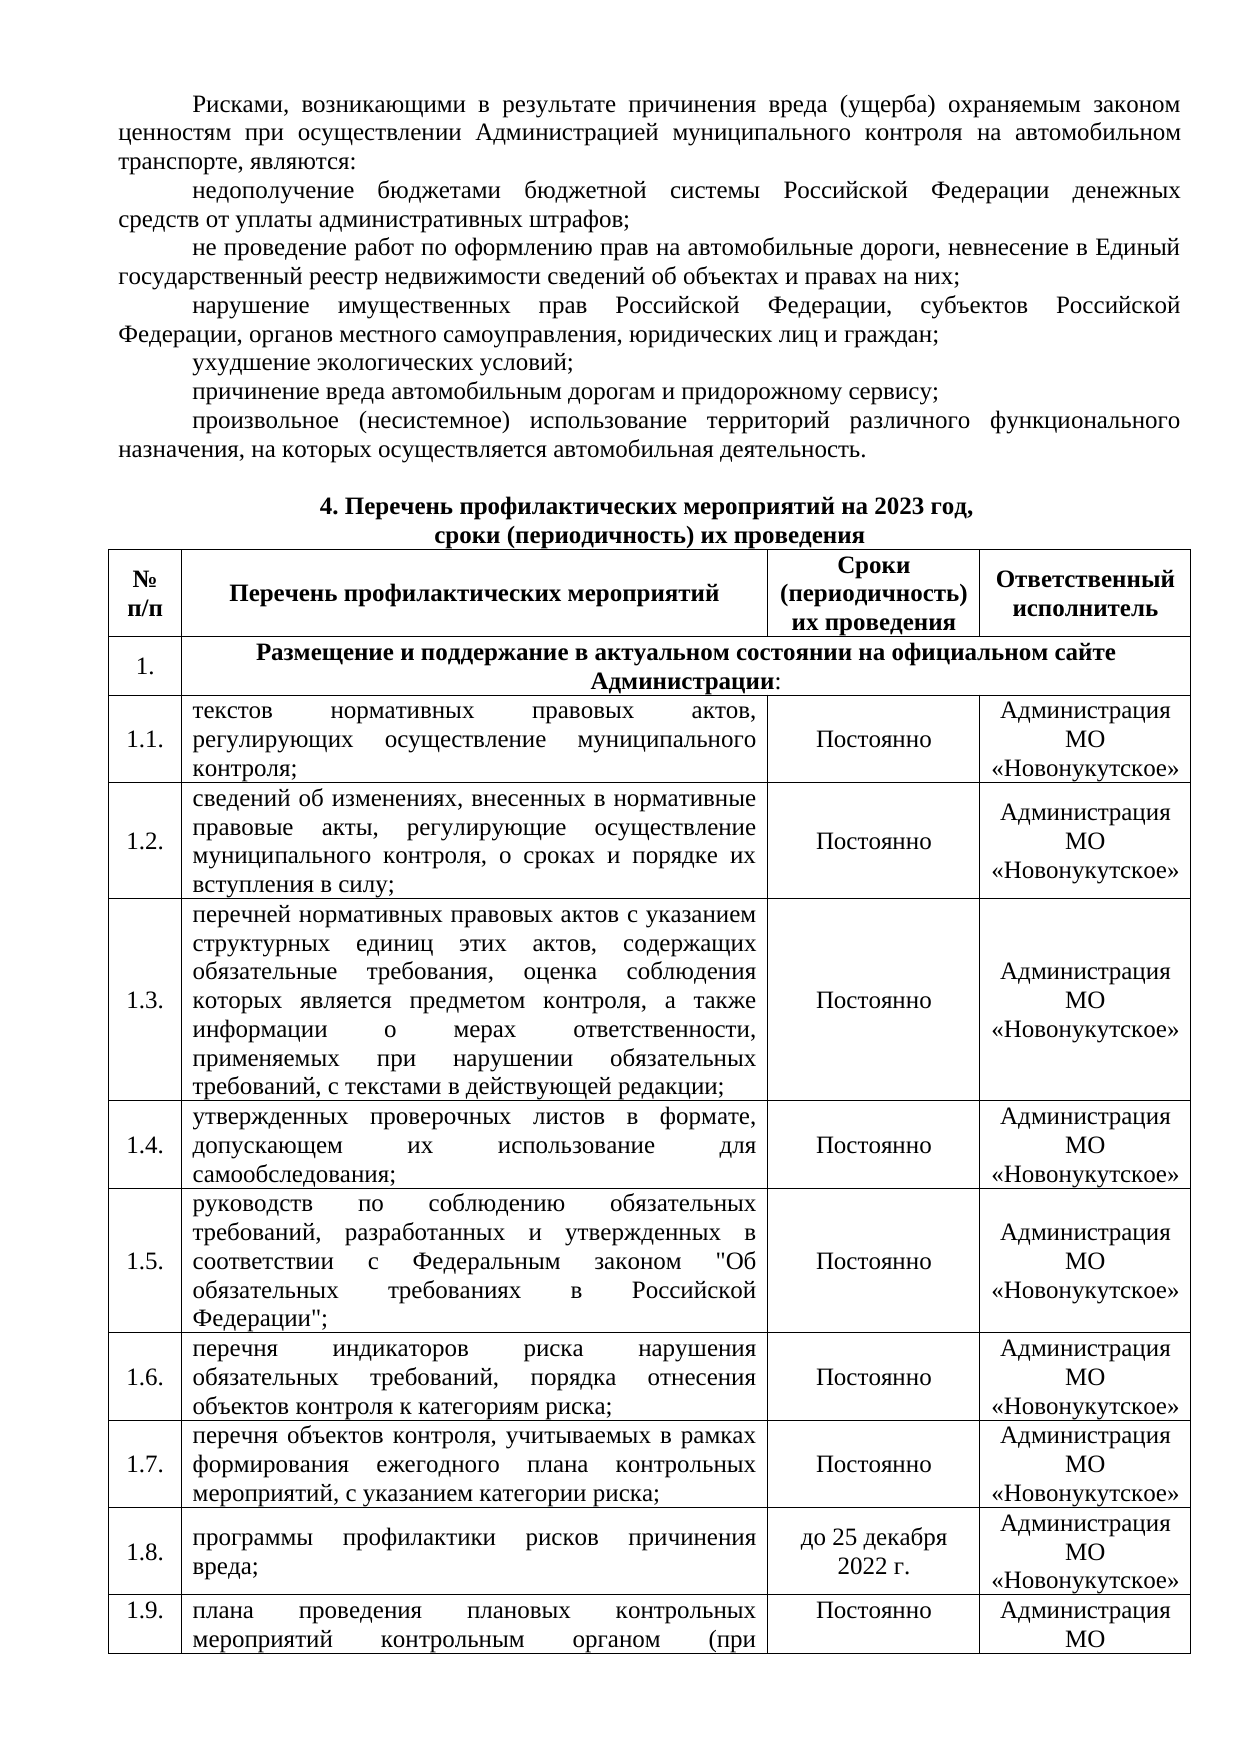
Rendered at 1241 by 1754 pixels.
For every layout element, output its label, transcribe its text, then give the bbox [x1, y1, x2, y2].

table_header Ответственный исполнитель [980, 550, 1190, 636]
table_cell Постоянно [768, 899, 979, 1100]
text ухудшение экологических условий; [118, 347, 1181, 376]
table_cell Постоянно [768, 783, 979, 898]
table_cell Постоянно [768, 1101, 979, 1187]
table_cell Администрация МО «Новонукутское» [980, 696, 1190, 782]
table_header Сроки (периодичность) их проведения [768, 550, 979, 636]
text причинение вреда автомобильным дорогам и придорожному сервису; [118, 376, 1181, 405]
text недополучение бюджетами бюджетной системы Российской Федерации денежных средств от уплаты административных штрафов; [118, 175, 1181, 232]
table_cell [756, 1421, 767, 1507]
table_cell 1.1. [109, 696, 181, 782]
table_cell Постоянно [768, 1421, 979, 1507]
table_cell Администрация МО «Новонукутское» [980, 1101, 1190, 1187]
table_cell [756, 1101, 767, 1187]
table_cell Администрация МО «Новонукутское» [980, 1508, 1190, 1594]
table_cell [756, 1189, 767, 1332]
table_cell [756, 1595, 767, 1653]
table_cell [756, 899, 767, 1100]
table_header Перечень профилактических мероприятий [182, 550, 767, 636]
table_cell Постоянно [768, 1333, 979, 1419]
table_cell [980, 1595, 1190, 1653]
text не проведение работ по оформлению прав на автомобильные дороги, невнесение в Единый государственный реестр недвижимости сведений об объектах и правах на них; [118, 232, 1181, 290]
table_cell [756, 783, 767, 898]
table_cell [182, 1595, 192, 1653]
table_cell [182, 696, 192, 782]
table_cell Постоянно [768, 696, 979, 782]
table_cell 1.8. [109, 1508, 181, 1594]
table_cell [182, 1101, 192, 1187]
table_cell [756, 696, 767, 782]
table_cell Постоянно [768, 1189, 979, 1332]
text нарушение имущественных прав Российской Федерации, субъектов Российской Федерации, органов местного самоуправления, юридических лиц и граждан; [118, 290, 1181, 347]
table_cell 1.5. [109, 1189, 181, 1332]
table_cell до 25 декабря 2022 г. [768, 1508, 979, 1594]
table_cell Администрация МО «Новонукутское» [980, 899, 1190, 1100]
table_header № п/п [109, 550, 181, 636]
table_cell 1.2. [109, 783, 181, 898]
table_cell Администрация МО «Новонукутское» [980, 1189, 1190, 1332]
text 4. Перечень профилактических мероприятий на 2023 год, сроки (периодичность) их проведения [118, 491, 434, 549]
table_cell 1.6. [109, 1333, 181, 1419]
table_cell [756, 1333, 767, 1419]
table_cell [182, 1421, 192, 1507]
table_cell 1.3. [109, 899, 181, 1100]
table_cell программы профилактики рисков причинения вреда; [182, 1508, 767, 1594]
table_cell 1.7. [109, 1421, 181, 1507]
table_cell Администрация МО «Новонукутское» [980, 1333, 1190, 1419]
table_cell Постоянно [768, 1595, 979, 1653]
table_cell 1.9. [109, 1595, 181, 1653]
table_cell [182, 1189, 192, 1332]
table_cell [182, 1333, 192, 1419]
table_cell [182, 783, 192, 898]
table_cell 1. [109, 637, 181, 694]
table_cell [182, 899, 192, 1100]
text 4. Перечень профилактических мероприятий на 2023 год, сроки (периодичность) их проведения [865, 491, 1181, 549]
table_cell Администрация МО «Новонукутское» [980, 1421, 1190, 1507]
table_cell Администрация МО «Новонукутское» [980, 783, 1190, 898]
table_cell 1.4. [109, 1101, 181, 1187]
table_cell Размещение и поддержание в актуальном состоянии на официальном сайте Администрации: [182, 637, 1190, 694]
text Рисками, возникающими в результате причинения вреда (ущерба) охраняемым законом ценностям при осуществлении Администрацией муниципального контроля на автомобильном транспорте, являются: [118, 89, 1181, 175]
text произвольное (несистемное) использование территорий различного функционального назначения, на которых осуществляется автомобильная деятельность. [118, 405, 1181, 462]
